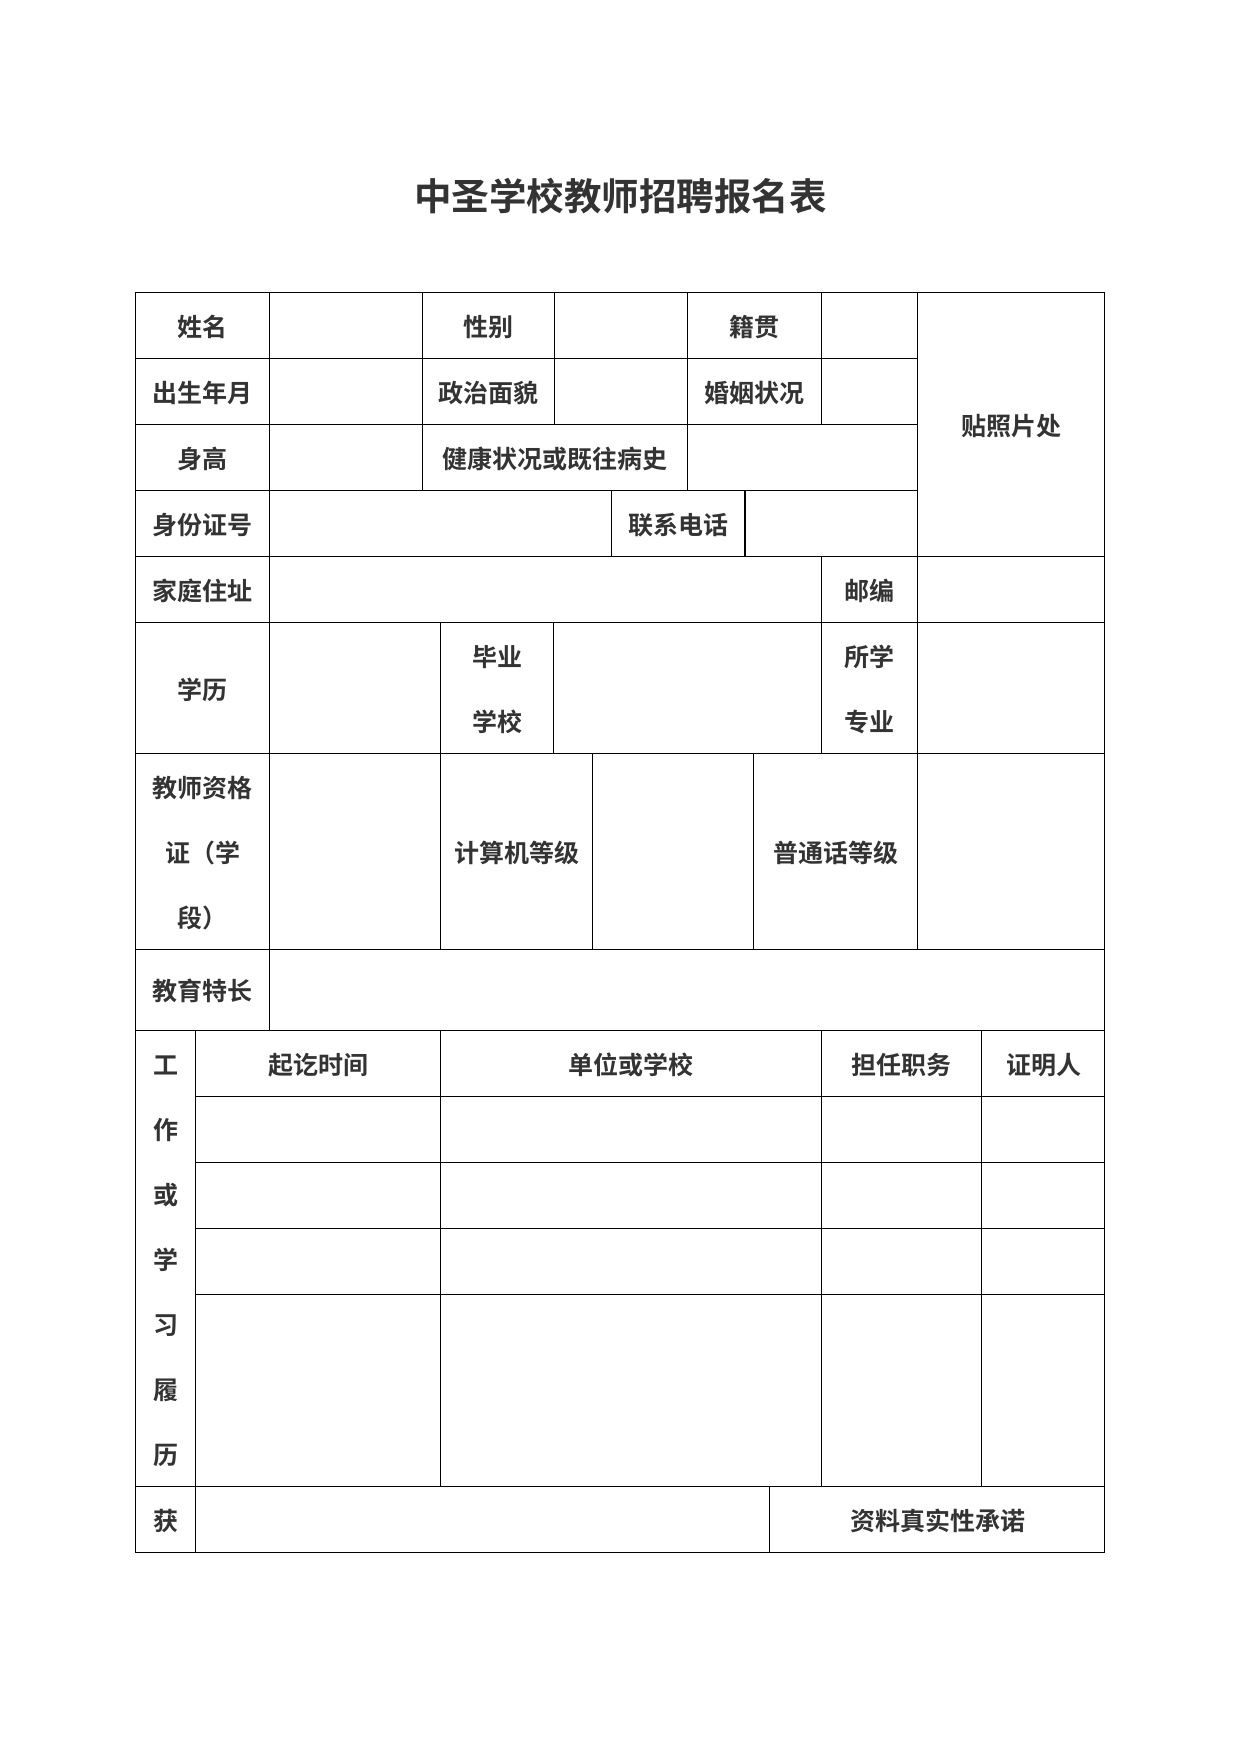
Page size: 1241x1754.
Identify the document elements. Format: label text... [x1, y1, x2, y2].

table_cell [688, 425, 917, 490]
table_cell [982, 1295, 1104, 1486]
table_cell [441, 1295, 821, 1486]
table_cell 普通话等级 [754, 754, 917, 949]
table_cell [822, 1295, 981, 1486]
table_header [270, 293, 422, 358]
table_cell [746, 491, 917, 556]
table_cell 担任职务 [822, 1031, 981, 1096]
table_cell 获得荣誉 [136, 1487, 195, 1552]
table_cell [918, 623, 1104, 753]
table_cell [196, 1487, 769, 1552]
table_cell 所学 专业 [822, 623, 917, 753]
table_cell [593, 754, 753, 949]
table_cell [441, 1229, 821, 1294]
table_cell 家庭住址 [136, 557, 269, 622]
table_cell [918, 754, 1104, 949]
table_cell [196, 1097, 440, 1162]
table_cell [822, 359, 917, 424]
table_cell [441, 1163, 821, 1228]
table_cell 邮编 [822, 557, 917, 622]
table_cell 资料真实性承诺 [770, 1487, 1104, 1552]
table_cell [270, 950, 1104, 1030]
table_cell 证明人 [982, 1031, 1104, 1096]
table_cell [822, 1163, 981, 1228]
table_cell [196, 1163, 440, 1228]
table_cell 单位或学校 [441, 1031, 821, 1096]
table_header [822, 293, 917, 358]
table_cell [822, 1097, 981, 1162]
table_cell [270, 425, 422, 490]
table_cell [270, 557, 821, 622]
table_cell 计算机等级 [441, 754, 592, 949]
table_cell 政治面貌 [423, 359, 554, 424]
table_cell 出生年月 [136, 359, 269, 424]
table_cell [196, 1229, 440, 1294]
table_header 贴照片处 [918, 293, 1104, 556]
table_cell 起讫时间 [196, 1031, 440, 1096]
table_cell [441, 1097, 821, 1162]
table_header 性别 [423, 293, 554, 358]
table_cell [982, 1097, 1104, 1162]
table_cell 身高 [136, 425, 269, 490]
table_cell [982, 1163, 1104, 1228]
table_header 籍贯 [688, 293, 821, 358]
text 中圣学校教师招聘报名表 [187, 162, 1053, 227]
table_cell 婚姻状况 [688, 359, 821, 424]
table_cell [982, 1229, 1104, 1294]
table_cell [555, 359, 687, 424]
table_cell [270, 359, 422, 424]
table_cell 教育特长 [136, 950, 269, 1030]
table_cell 学历 [136, 623, 269, 753]
table_cell 工作或学 习 履 历 [136, 1031, 195, 1486]
table_cell [270, 623, 440, 753]
table_cell [554, 623, 821, 753]
table_cell [918, 557, 1104, 622]
table_cell 毕业 学校 [441, 623, 553, 753]
table_cell 身份证号 [136, 491, 269, 556]
table_header [555, 293, 687, 358]
table_cell 联系电话 [612, 491, 744, 556]
table_cell [196, 1295, 440, 1486]
table_cell 健康状况或既往病史 [423, 425, 687, 490]
table_cell 教师资格证（学段） [136, 754, 269, 949]
table_cell [822, 1229, 981, 1294]
table_header 姓名 [136, 293, 269, 358]
table_cell [270, 754, 440, 949]
table_cell [270, 491, 611, 556]
